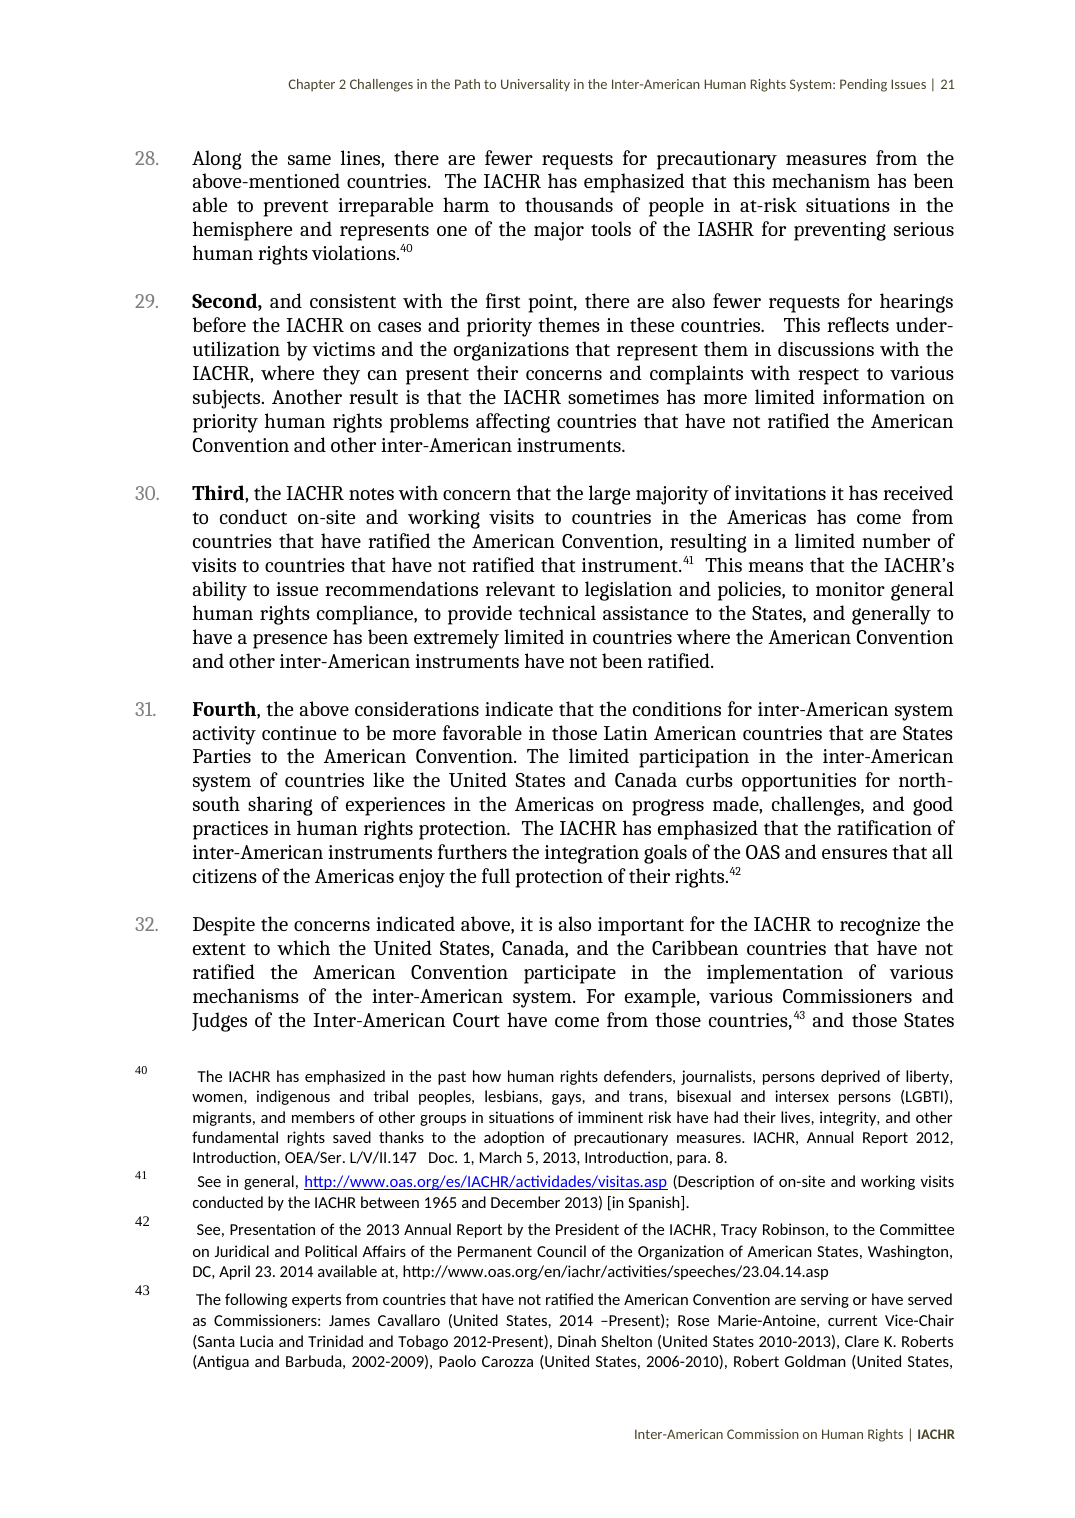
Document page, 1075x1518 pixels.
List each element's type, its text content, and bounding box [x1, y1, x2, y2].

list Fourth, the above considerations indicate that the conditions for inter-American system activity continue to be more favorable in those Latin American countries that are States Parties to the American Convention. The limited participation in the inter-American system of countries like the United States and Canada curbs opportunities for north-south sharing of experiences in the Americas on progress made, challenges, and good practices in human rights protection. The IACHR has emphasized that the ratification of inter-American instruments furthers the integration goals of the OAS and ensures that all citizens of the Americas enjoy the full protection of their rights. [135, 697, 955, 889]
list Third, the IACHR notes with concern that the large majority of invitations it has received to conduct on-site and working visits to countries in the Americas has come from countries that have ratified the American Convention, resulting in a limited number of visits to countries that have not ratified that instrument. This means that the IACHR’s ability to issue recommendations relevant to legislation and policies, to monitor general human rights compliance, to provide technical assistance to the States, and generally to have a presence has been extremely limited in countries where the American Convention and other inter-American instruments have not been ratified. [135, 482, 955, 673]
list Second, and consistent with the first point, there are also fewer requests for hearings before the IACHR on cases and priority themes in these countries. This reflects under-utilization by victims and the organizations that represent them in discussions with the IACHR, where they can present their concerns and complaints with respect to various subjects. Another result is that the IACHR sometimes has more limited information on priority human rights problems affecting countries that have not ratified the American Convention and other inter-American instruments. [135, 290, 955, 458]
list Despite the concerns indicated above, it is also important for the IACHR to recognize the extent to which the United States, Canada, and the Caribbean countries that have not ratified the American Convention participate in the implementation of various mechanisms of the inter-American system. For example, various Commissioners and Judges of the Inter-American Court have come from those countries, and those States have participated in thematic hearings before the IACHR on important human rights topics. Several States have in turn created conditions conducive to the organization of promotional and training activities regarding the inter-American standards. The States have also offered the Commission the opportunity to undertake working visits related to priority human rights issues. [135, 913, 955, 1033]
list Along the same lines, there are fewer requests for precautionary measures from the above-mentioned countries. The IACHR has emphasized that this mechanism has been able to prevent irreparable harm to thousands of people in at-risk situations in the hemisphere and represents one of the major tools of the IASHR for preventing serious human rights violations. [135, 146, 955, 266]
